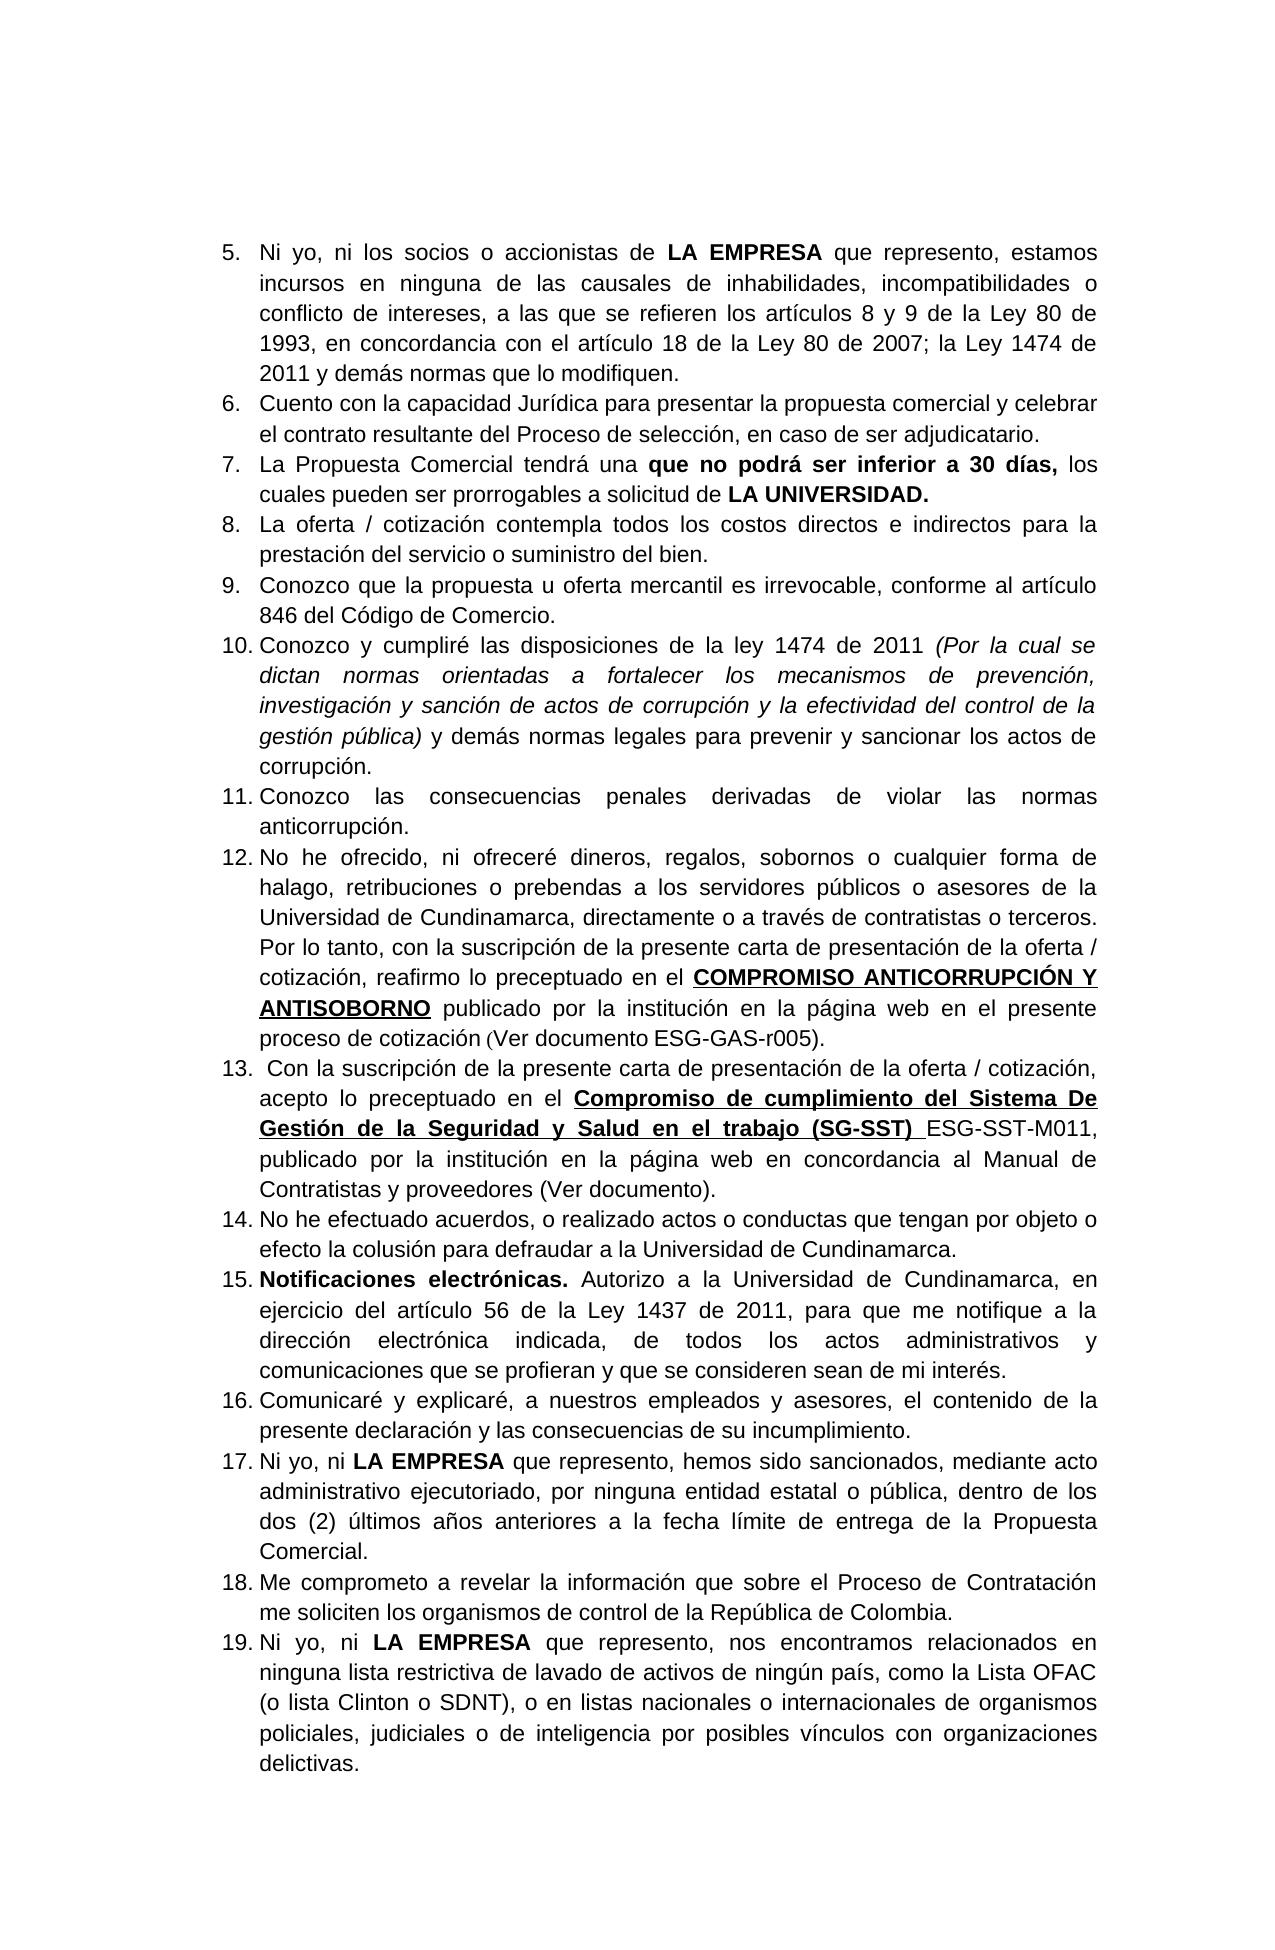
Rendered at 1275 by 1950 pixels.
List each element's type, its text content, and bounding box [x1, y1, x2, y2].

list No he ofrecido, ni ofreceré dineros, regalos, sobornos o cualquier forma de halago, retribuciones o prebendas a los servidores públicos o asesores de la Universidad de Cundinamarca, directamente o a través de contratistas o terceros. Por lo tanto, con la suscripción de la presente carta de presentación de la oferta / cotización, reafirmo lo preceptuado en el COMPROMISO ANTICORRUPCIÓN Y ANTISOBORNO publicado por la institución en la página web en el presente proceso de cotización (Ver documento ESG-GAS-r005). [222, 843, 1098, 1051]
list Cuento con la capacidad Jurídica para presentar la propuesta comercial y celebrar el contrato resultante del Proceso de selección, en caso de ser adjudicatario. [222, 390, 1098, 447]
list Conozco las consecuencias penales derivadas de violar las normas anticorrupción. [222, 783, 1098, 839]
list Ni yo, ni LA EMPRESA que represento, hemos sido sancionados, mediante acto administrativo ejecutoriado, por ninguna entidad estatal o pública, dentro de los dos (2) últimos años anteriores a la fecha límite de entrega de la Propuesta Comercial. [222, 1448, 1098, 1564]
list No he efectuado acuerdos, o realizado actos o conductas que tengan por objeto o efecto la colusión para defraudar a la Universidad de Cundinamarca. [222, 1206, 1098, 1262]
list Ni yo, ni LA EMPRESA que represento, nos encontramos relacionados en ninguna lista restrictiva de lavado de activos de ningún país, como la Lista OFAC (o lista Clinton o SDNT), o en listas nacionales o internacionales de organismos policiales, judiciales o de inteligencia por posibles vínculos con organizaciones delictivas. [222, 1629, 1098, 1776]
list Me comprometo a revelar la información que sobre el Proceso de Contratación me soliciten los organismos de control de la República de Colombia. [222, 1568, 1098, 1625]
list Con la suscripción de la presente carta de presentación de la oferta / cotización, acepto lo preceptuado en el Compromiso de cumplimiento del Sistema De Gestión de la Seguridad y Salud en el trabajo (SG-SST) ESG-SST-M011, publicado por la institución en la página web en concordancia al Manual de Contratistas y proveedores (Ver documento). [222, 1055, 1098, 1202]
list La oferta / cotización contempla todos los costos directos e indirectos para la prestación del servicio o suministro del bien. [222, 511, 1098, 568]
list Ni yo, ni los socios o accionistas de LA EMPRESA que represento, estamos incursos en ninguna de las causales de inhabilidades, incompatibilidades o conflicto de intereses, a las que se refieren los artículos 8 y 9 de la Ley 80 de 1993, en concordancia con el artículo 18 de la Ley 80 de 2007; la Ley 1474 de 2011 y demás normas que lo modifiquen. [222, 239, 1098, 386]
list Conozco y cumpliré las disposiciones de la ley 1474 de 2011 (Por la cual se dictan normas orientadas a fortalecer los mecanismos de prevención, investigación y sanción de actos de corrupción y la efectividad del control de la gestión pública) y demás normas legales para prevenir y sancionar los actos de corrupción. [222, 632, 1098, 779]
list Conozco que la propuesta u oferta mercantil es irrevocable, conforme al artículo 846 del Código de Comercio. [222, 572, 1098, 628]
list La Propuesta Comercial tendrá una que no podrá ser inferior a 30 días, los cuales pueden ser prorrogables a solicitud de LA UNIVERSIDAD. [222, 451, 1098, 507]
list Comunicaré y explicaré, a nuestros empleados y asesores, el contenido de la presente declaración y las consecuencias de su incumplimiento. [222, 1387, 1098, 1444]
list Notificaciones electrónicas. Autorizo a la Universidad de Cundinamarca, en ejercicio del artículo 56 de la Ley 1437 de 2011, para que me notifique a la dirección electrónica indicada, de todos los actos administrativos y comunicaciones que se profieran y que se consideren sean de mi interés. [222, 1266, 1098, 1383]
